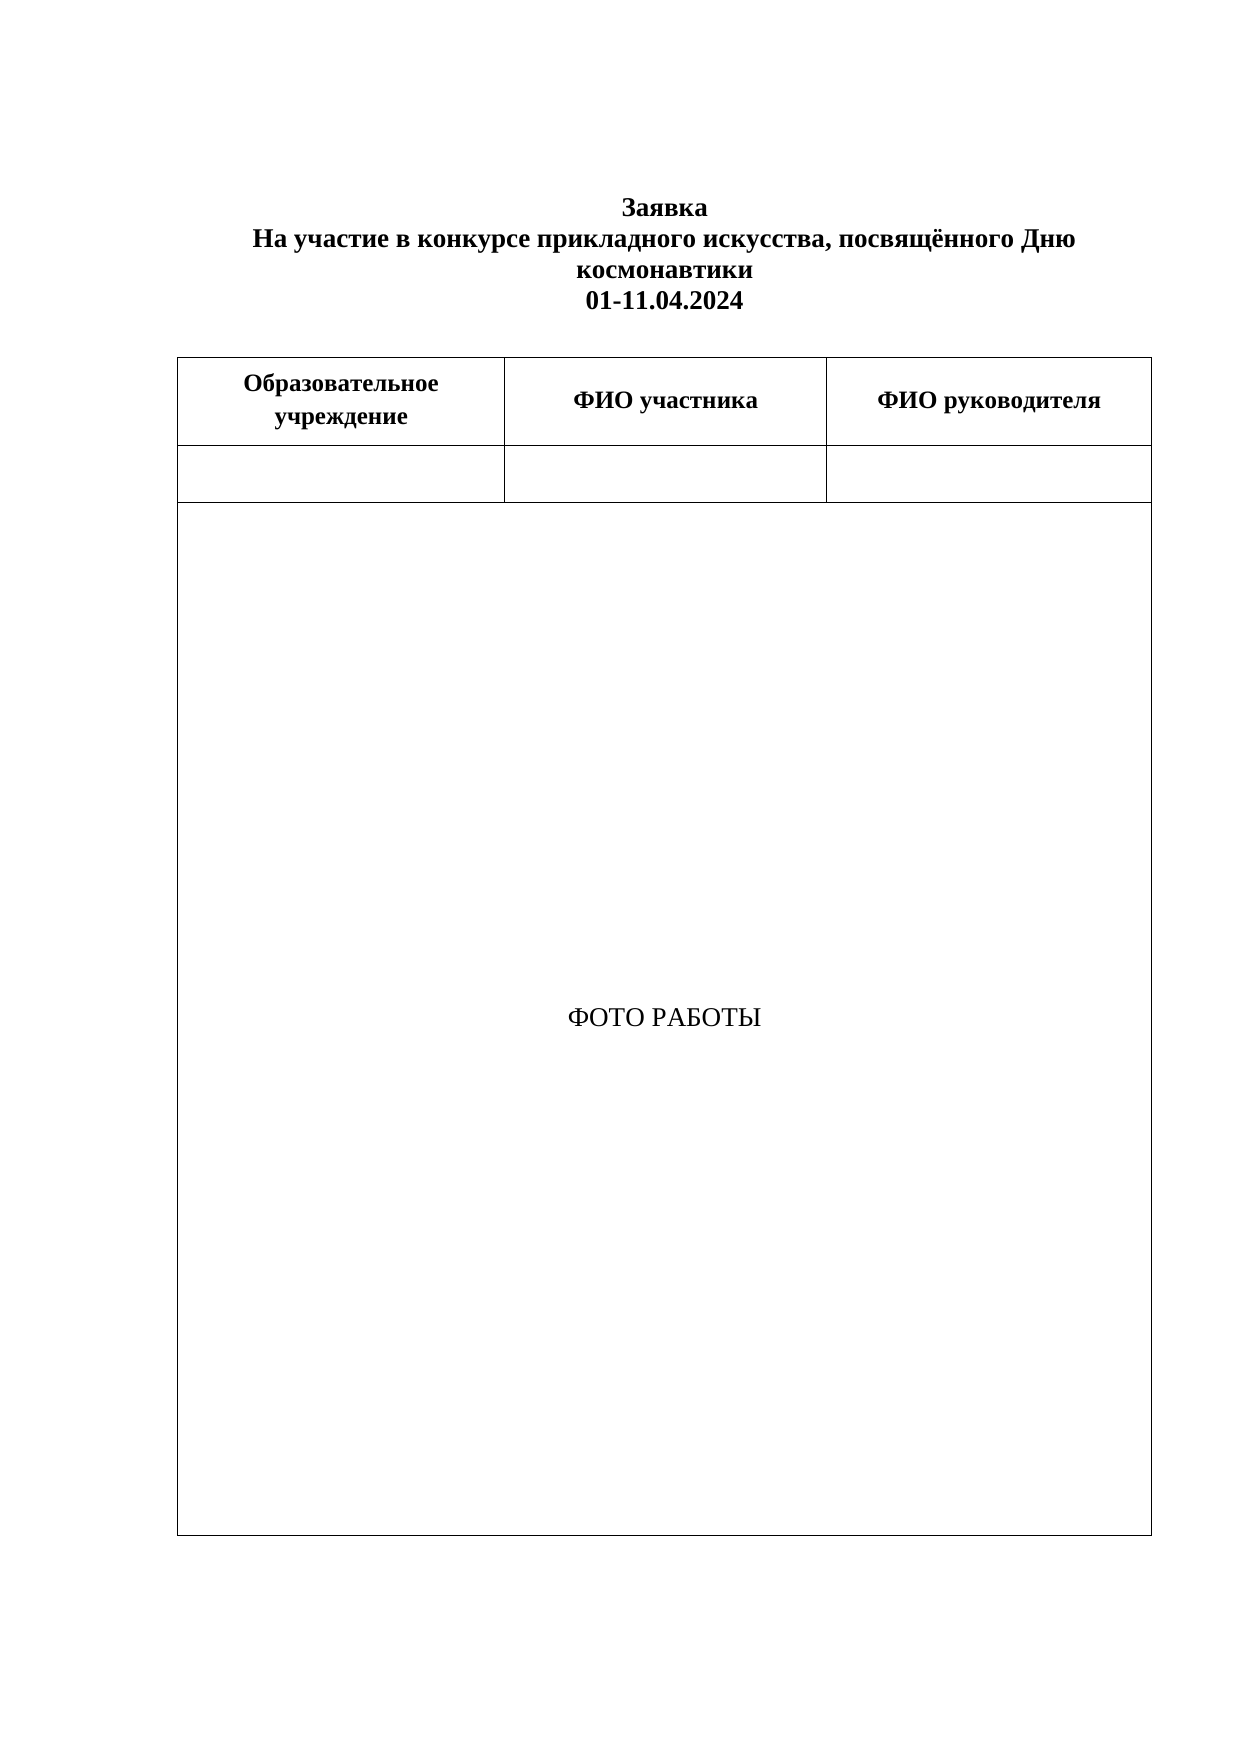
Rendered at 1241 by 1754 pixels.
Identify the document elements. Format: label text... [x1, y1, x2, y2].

table_header ФИО участника [505, 358, 826, 444]
table_cell [505, 446, 826, 502]
list 01-11.04.2024 [177, 284, 1152, 315]
table_cell [827, 446, 1151, 502]
list На участие в конкурсе прикладного искусства, посвящённого Дню космонавтики [177, 222, 1152, 284]
list Заявка [177, 191, 1152, 222]
table_header ФИО руководителя [827, 358, 1151, 444]
table_header Образовательное учреждение [178, 358, 504, 444]
table_cell [178, 446, 504, 502]
table_cell ФОТО РАБОТЫ [178, 503, 1151, 1534]
